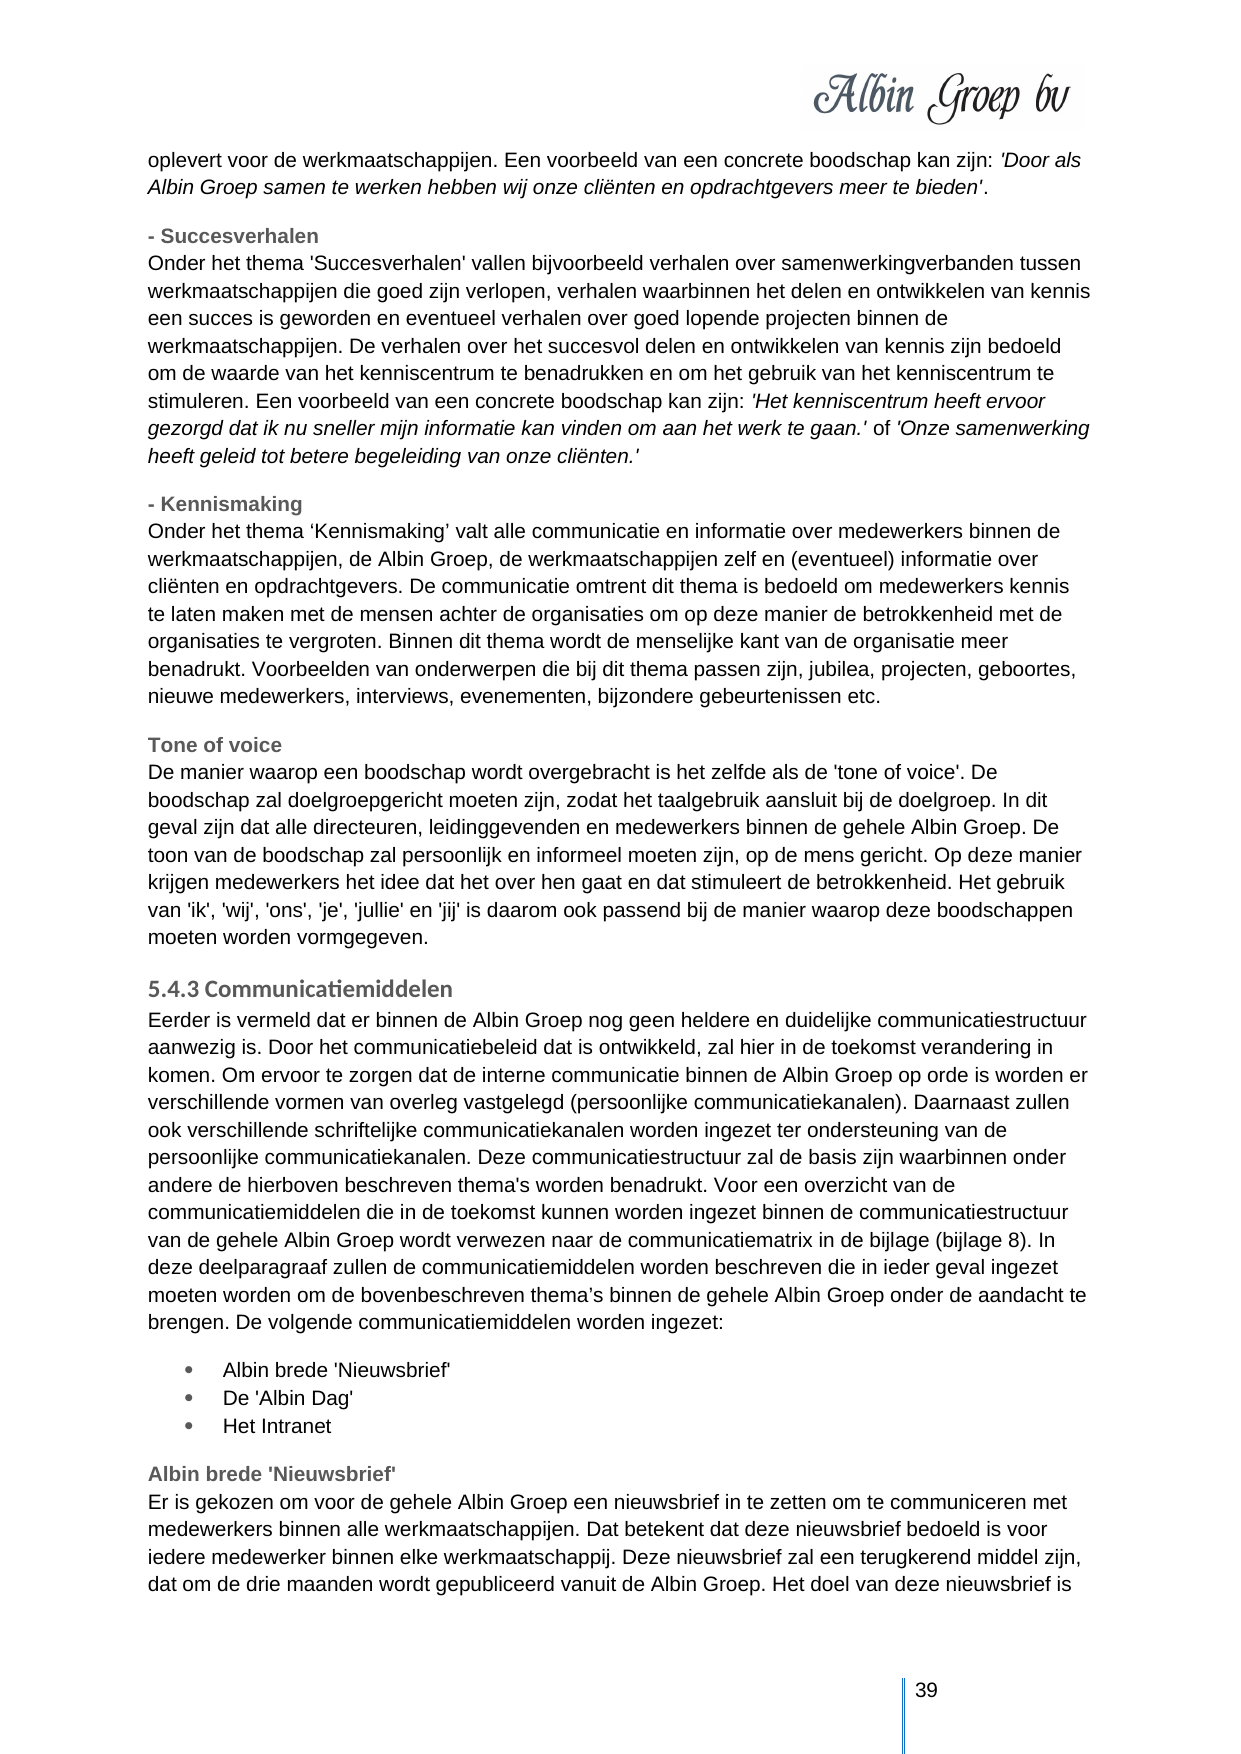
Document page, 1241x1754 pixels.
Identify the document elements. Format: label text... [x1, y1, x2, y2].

list Het Intranet [185, 1413, 1093, 1438]
text 5.4.3 Communicatiemiddelen Eerder is vermeld dat er binnen de Albin Groep nog geen heldere en duidelijke communicatiestructuur aanwezig is. Door het communicatiebeleid dat is ontwikkeld, zal hier in de toekomst verandering in komen. Om ervoor te zorgen dat de interne communicatie binnen de Albin Groep op orde is worden er verschillende vormen van overleg vastgelegd (persoonlijke communicatiekanalen). Daarnaast zullen ook verschillende schriftelijke communicatiekanalen worden ingezet ter ondersteuning van de persoonlijke communicatiekanalen. Deze communicatiestructuur zal de basis zijn waarbinnen onder andere de hierboven beschreven thema's worden benadrukt. Voor een overzicht van de communicatiemiddelen die in de toekomst kunnen worden ingezet binnen de communicatiestructuur van de gehele Albin Groep wordt verwezen naar de communicatiematrix in de bijlage (bijlage 8). In deze deelparagraaf zullen de communicatiemiddelen worden beschreven die in ieder geval ingezet moeten worden om de bovenbeschreven thema’s binnen de gehele Albin Groep onder de aandacht te brengen. De volgende communicatiemiddelen worden ingezet: [148, 973, 1093, 1334]
text - Kennismaking Onder het thema ‘Kennismaking’ valt alle communicatie en informatie over medewerkers binnen de werkmaatschappijen, de Albin Groep, de werkmaatschappijen zelf en (eventueel) informatie over cliënten en opdrachtgevers. De communicatie omtrent dit thema is bedoeld om medewerkers kennis te laten maken met de mensen achter de organisaties om op deze manier de betrokkenheid met de organisaties te vergroten. Binnen dit thema wordt de menselijke kant van de organisatie meer benadrukt. Voorbeelden van onderwerpen die bij dit thema passen zijn, jubilea, projecten, geboortes, nieuwe medewerkers, interviews, evenementen, bijzondere gebeurtenissen etc. [148, 492, 1093, 708]
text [148, 1462, 1093, 1596]
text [148, 148, 1093, 199]
picture [801, 64, 1085, 130]
list De 'Albin Dag' [185, 1386, 1093, 1410]
text - Succesverhalen Onder het thema 'Succesverhalen' vallen bijvoorbeeld verhalen over samenwerkingverbanden tussen werkmaatschappijen die goed zijn verlopen, verhalen waarbinnen het delen en ontwikkelen van kennis een succes is geworden en eventueel verhalen over goed lopende projecten binnen de werkmaatschappijen. De verhalen over het succesvol delen en ontwikkelen van kennis zijn bedoeld om de waarde van het kenniscentrum te benadrukken en om het gebruik van het kenniscentrum te stimuleren. Een voorbeeld van een concrete boodschap kan zijn: 'Het kenniscentrum heeft ervoor gezorgd dat ik nu sneller mijn informatie kan vinden om aan het werk te gaan.' of 'Onze samenwerking heeft geleid tot betere begeleiding van onze cliënten.' [148, 223, 1093, 467]
list Albin brede 'Nieuwsbrief' [185, 1358, 1093, 1382]
text Tone of voice De manier waarop een boodschap wordt overgebracht is het zelfde als de 'tone of voice'. De boodschap zal doelgroepgericht moeten zijn, zodat het taalgebruik aansluit bij de doelgroep. In dit geval zijn dat alle directeuren, leidinggevenden en medewerkers binnen de gehele Albin Groep. De toon van de boodschap zal persoonlijk en informeel moeten zijn, op de mens gericht. Op deze manier krijgen medewerkers het idee dat het over hen gaat en dat stimuleert de betrokkenheid. Het gebruik van 'ik', 'wij', 'ons', 'je', 'jullie' en 'jij' is daarom ook passend bij de manier waarop deze boodschappen moeten worden vormgegeven. [148, 733, 1093, 949]
